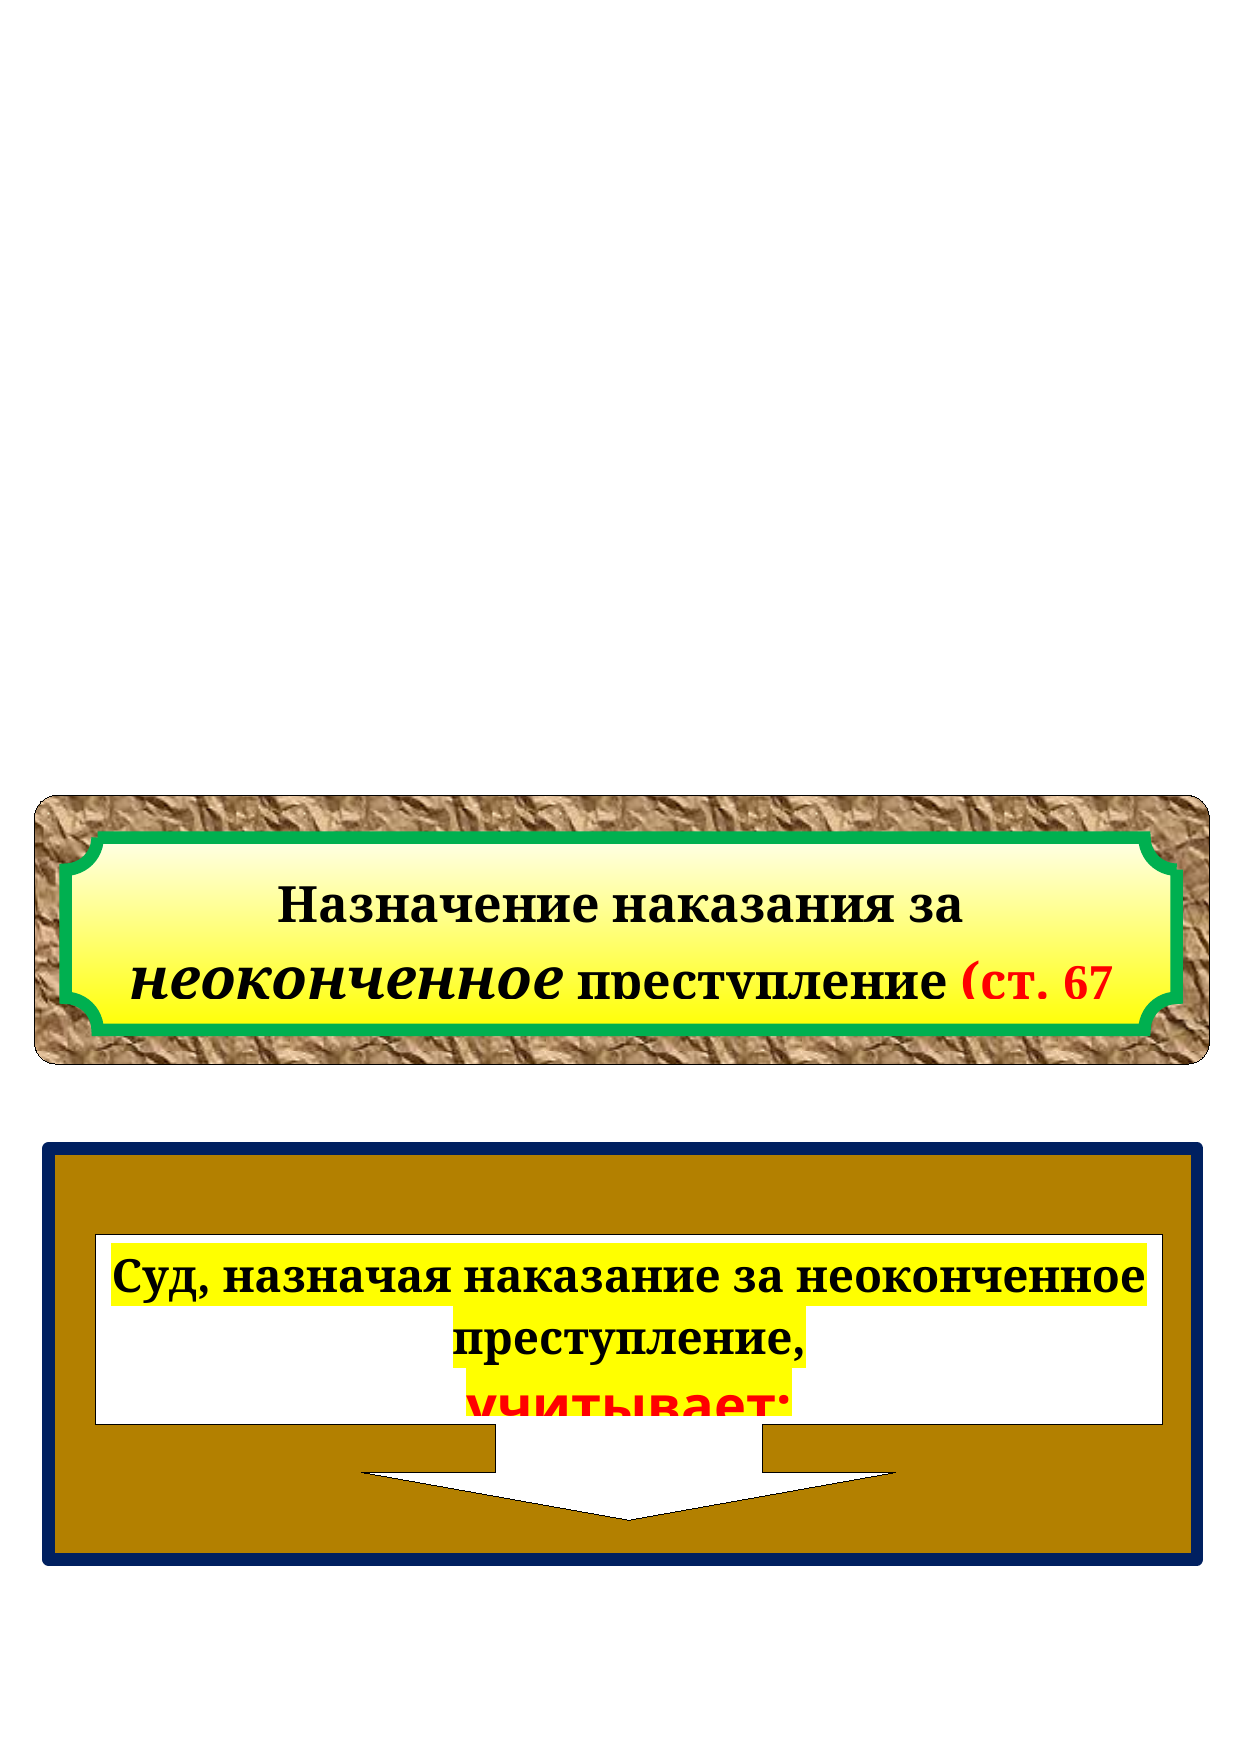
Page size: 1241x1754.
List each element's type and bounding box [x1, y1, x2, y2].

picture [34, 795, 1210, 1064]
